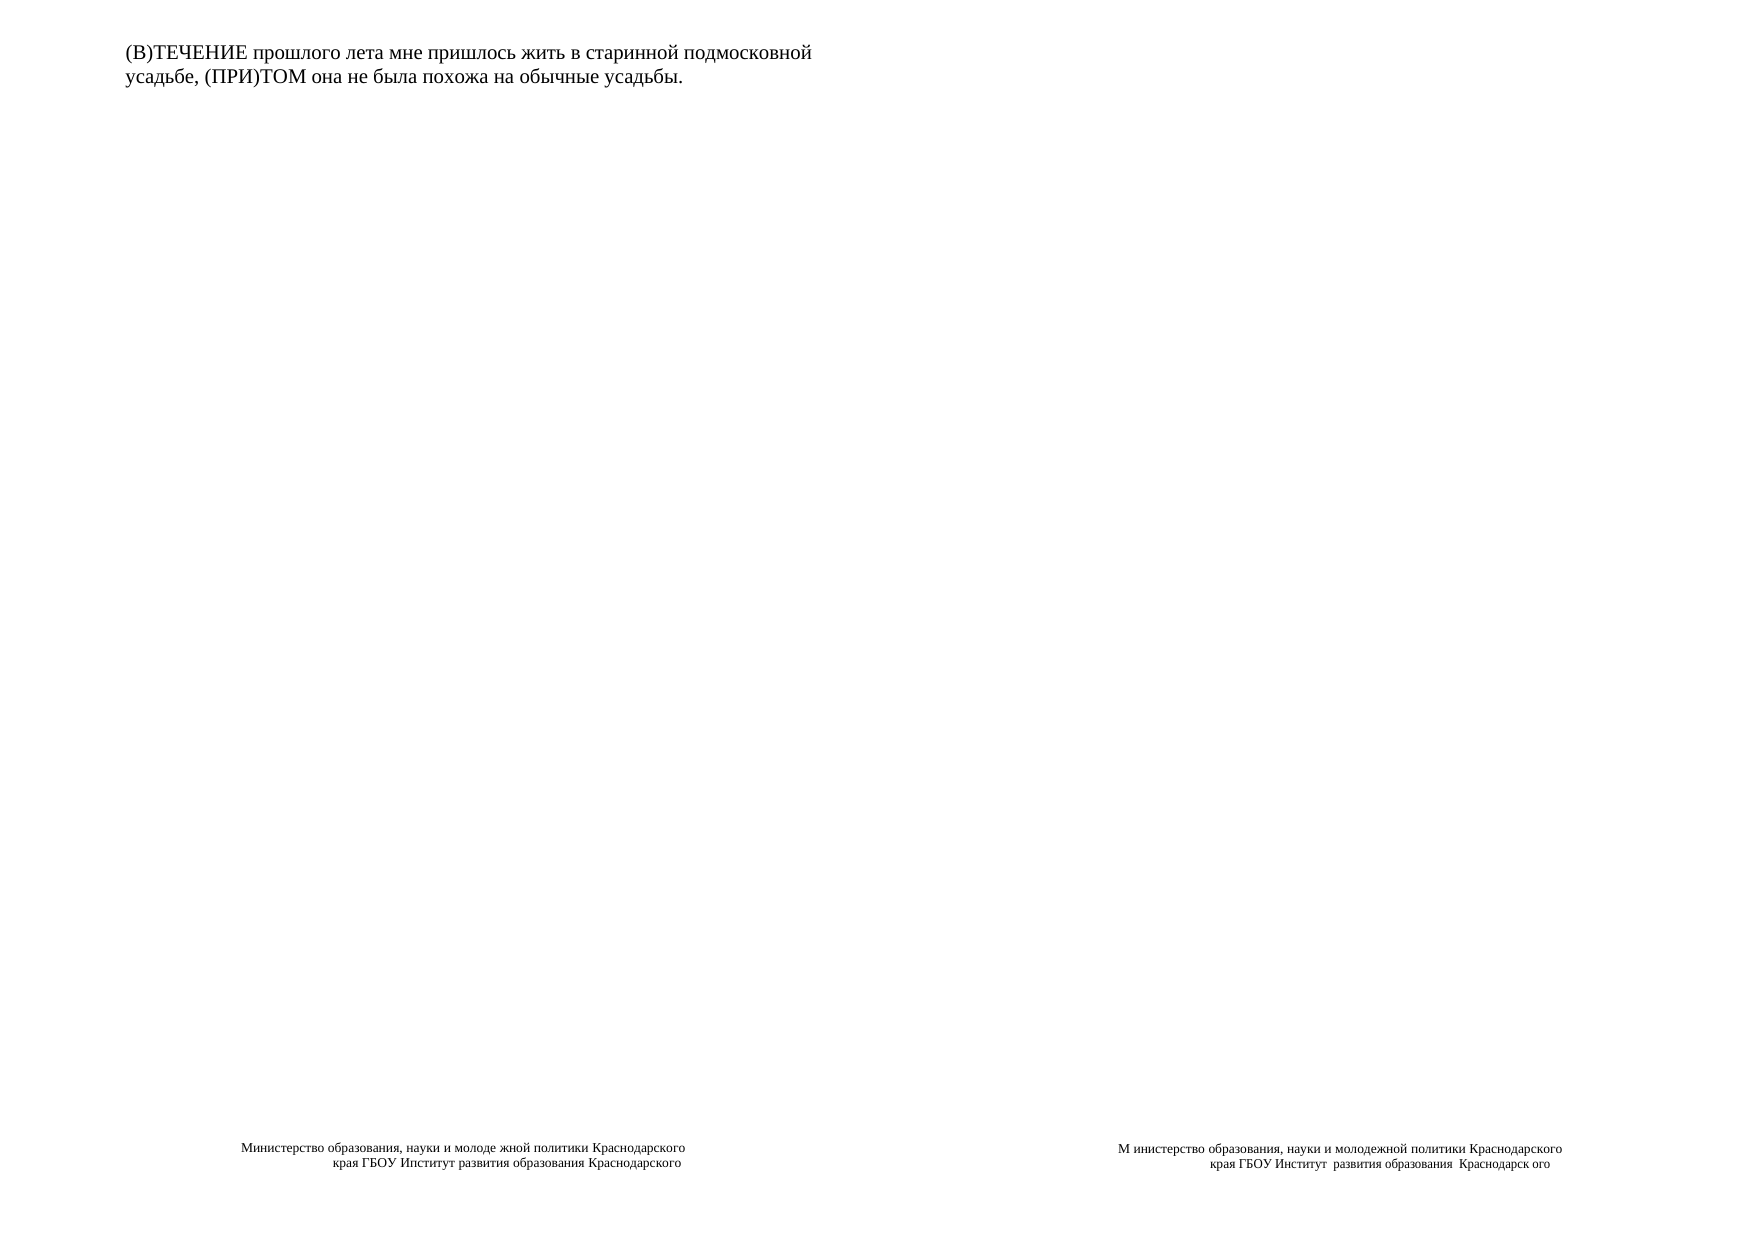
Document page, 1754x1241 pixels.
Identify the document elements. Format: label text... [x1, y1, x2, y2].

text (В)ТЕЧЕНИЕ прошлого лета мне пришлось жить в старинной подмосковной усадьбе, (ПРИ)ТОМ она не была похожа на обычные усадьбы. [125, 39, 863, 88]
